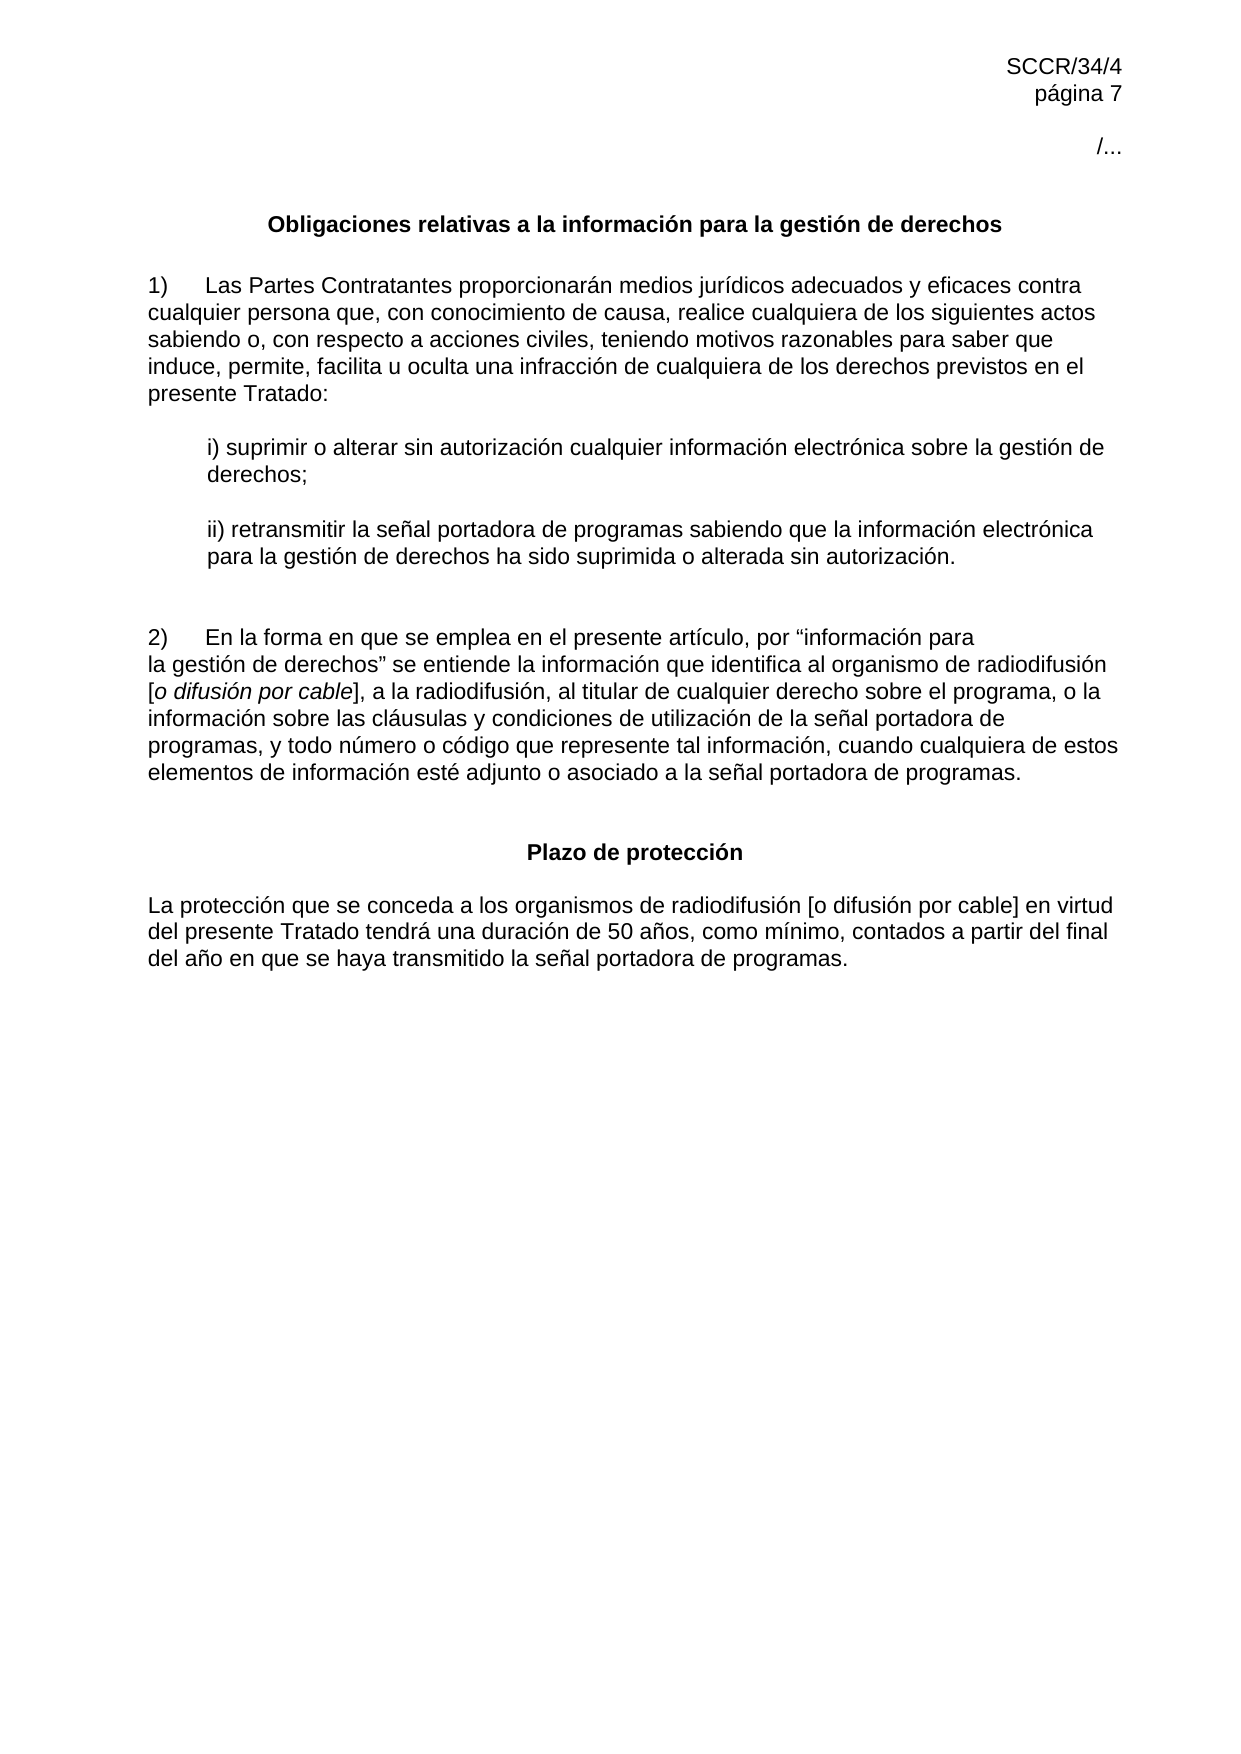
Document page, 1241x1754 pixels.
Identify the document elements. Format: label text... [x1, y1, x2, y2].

text induce, permite, facilita u oculta una infracción de cualquiera de los derechos previstos en el [148, 352, 1122, 379]
subtitle Obligaciones relativas a la información para la gestión de derechos [148, 211, 1122, 238]
text cualquier persona que, con conocimiento de causa, realice cualquiera de los siguientes actos [148, 298, 1122, 325]
text del año en que se haya transmitido la señal portadora de programas. [148, 944, 1122, 971]
text Plazo de protección [148, 839, 1122, 865]
text sabiendo o, con respecto a acciones civiles, teniendo motivos razonables para saber que [148, 325, 1122, 352]
text la gestión de derechos” se entiende la información que identifica al organismo de radiodifusión [o difusión por cable], a la radiodifusión, al titular de cualquier derecho sobre el programa, o la información sobre las cláusulas y condiciones de utilización de la señal portadora de programas, y todo número o código que represente tal información, cuando cualquiera de estos elementos de información esté adjunto o asociado a la señal portadora de programas. [148, 650, 1122, 786]
text presente Tratado: [148, 379, 1122, 406]
text /... [148, 132, 1122, 159]
text ii) retransmitir la señal portadora de programas sabiendo que la información electrónica [207, 515, 1122, 542]
text 1) Las Partes Contratantes proporcionarán medios jurídicos adecuados y eficaces contra [148, 271, 1122, 298]
text para la gestión de derechos ha sido suprimida o alterada sin autorización. [207, 542, 1122, 569]
text La protección que se conceda a los organismos de radiodifusión [o difusión por cable] en virtud [148, 892, 1122, 918]
text 2) En la forma en que se emplea en el presente artículo, por “información para [148, 623, 1122, 650]
text del presente Tratado tendrá una duración de 50 años, como mínimo, contados a partir del final [148, 918, 1122, 944]
text i) suprimir o alterar sin autorización cualquier información electrónica sobre la gestión de [207, 433, 1122, 461]
text derechos; [207, 461, 1122, 488]
